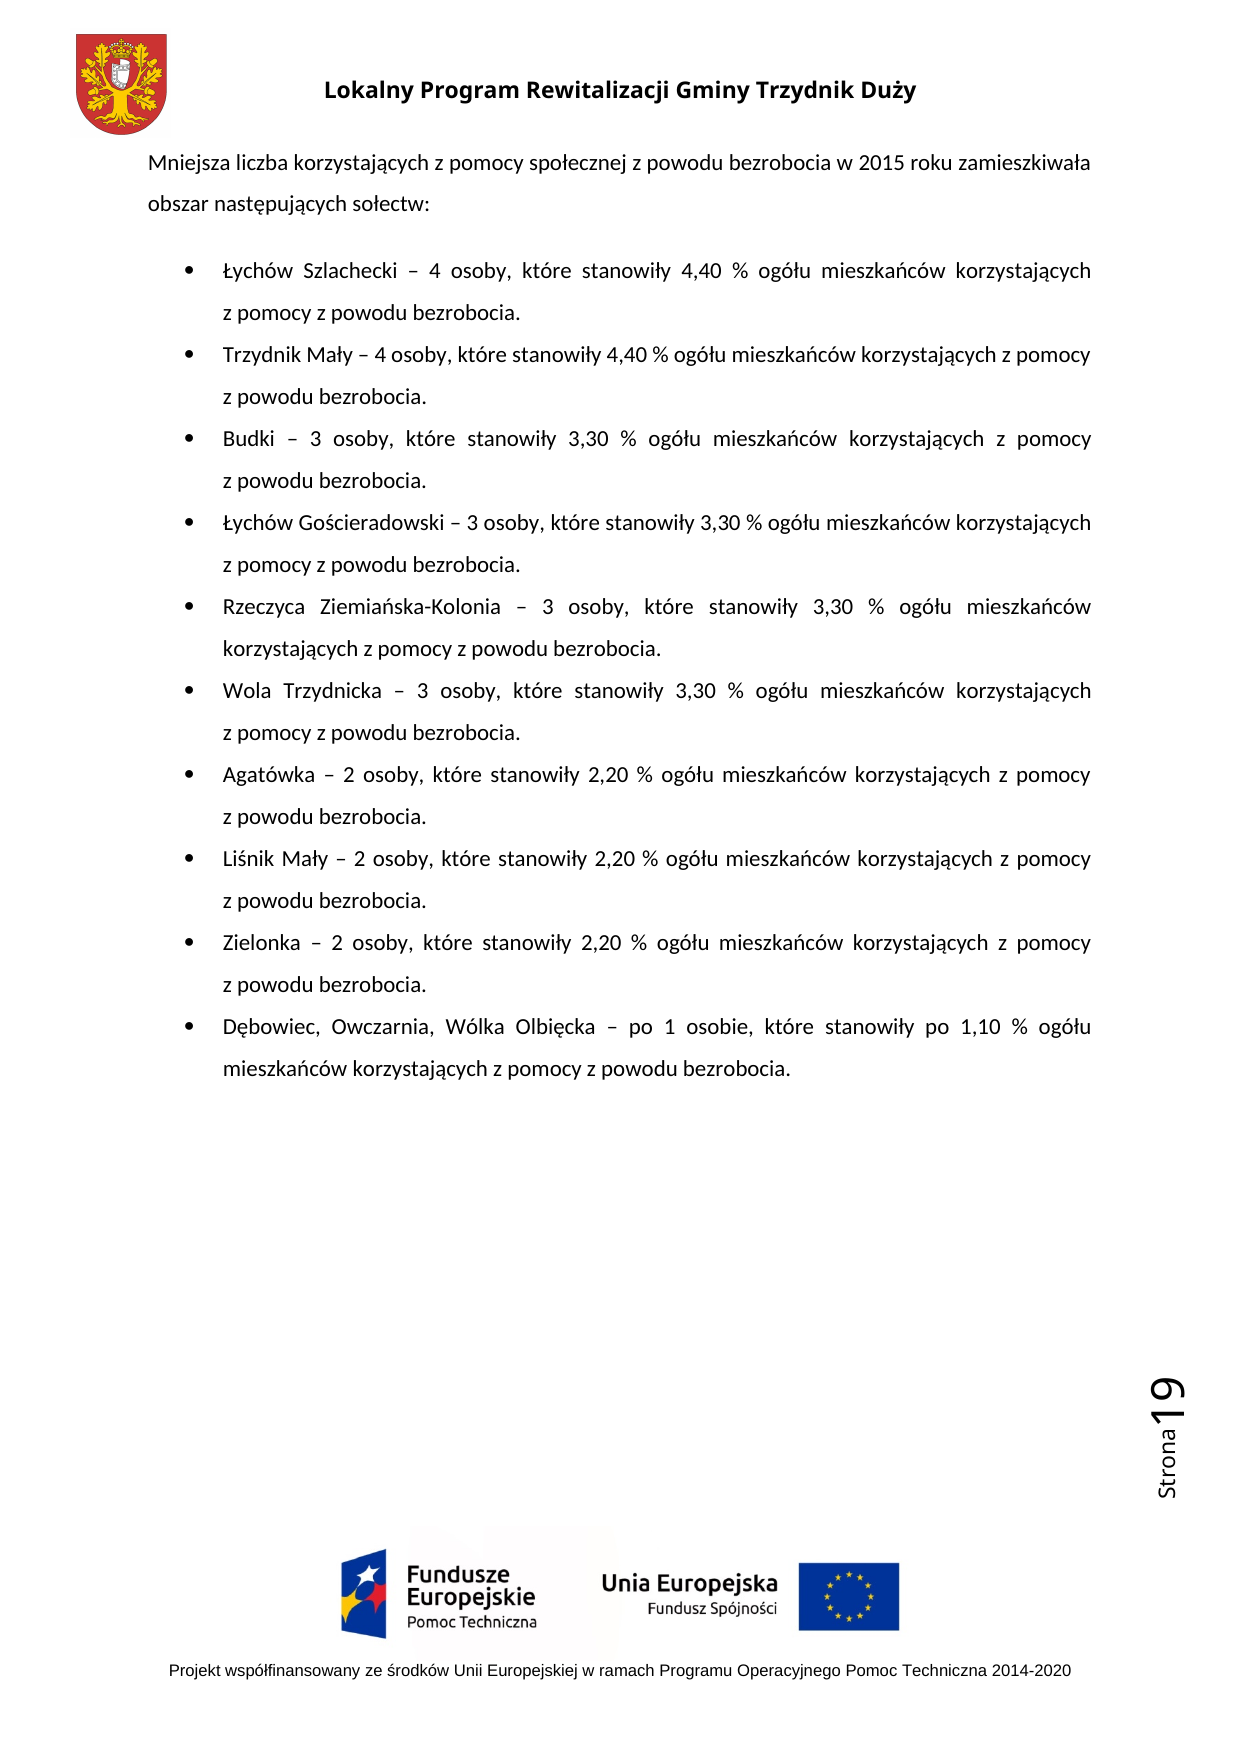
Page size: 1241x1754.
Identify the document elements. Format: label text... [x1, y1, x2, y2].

list Łychów Gościeradowski – 3 osoby, które stanowiły 3,30 % ogółu mieszkańców korzystających z pomocy z powodu bezrobocia. [185, 508, 1093, 578]
list Dębowiec, Owczarnia, Wólka Olbięcka – po 1 osobie, które stanowiły po 1,10 % ogółu mieszkańców korzystających z pomocy z powodu bezrobocia. [185, 1012, 1093, 1082]
picture [70, 28, 172, 138]
list Zielonka – 2 osoby, które stanowiły 2,20 % ogółu mieszkańców korzystających z pomocy z powodu bezrobocia. [185, 928, 1093, 998]
list Rzeczyca Ziemiańska-Kolonia – 3 osoby, które stanowiły 3,30 % ogółu mieszkańców korzystających z pomocy z powodu bezrobocia. [185, 592, 1093, 662]
text Mniejsza liczba korzystających z pomocy społecznej z powodu bezrobocia w 2015 roku zamieszkiwała obszar następujących sołectw: [148, 148, 1093, 218]
list Wola Trzydnicka – 3 osoby, które stanowiły 3,30 % ogółu mieszkańców korzystających z pomocy z powodu bezrobocia. [185, 676, 1093, 746]
list Budki – 3 osoby, które stanowiły 3,30 % ogółu mieszkańców korzystających z pomocy z powodu bezrobocia. [185, 424, 1093, 494]
picture [319, 1526, 921, 1661]
list Agatówka – 2 osoby, które stanowiły 2,20 % ogółu mieszkańców korzystających z pomocy z powodu bezrobocia. [185, 760, 1093, 830]
list Łychów Szlachecki – 4 osoby, które stanowiły 4,40 % ogółu mieszkańców korzystających z pomocy z powodu bezrobocia. [185, 257, 1093, 327]
list Liśnik Mały – 2 osoby, które stanowiły 2,20 % ogółu mieszkańców korzystających z pomocy z powodu bezrobocia. [185, 844, 1093, 914]
list Trzydnik Mały – 4 osoby, które stanowiły 4,40 % ogółu mieszkańców korzystających z pomocy z powodu bezrobocia. [185, 341, 1093, 411]
